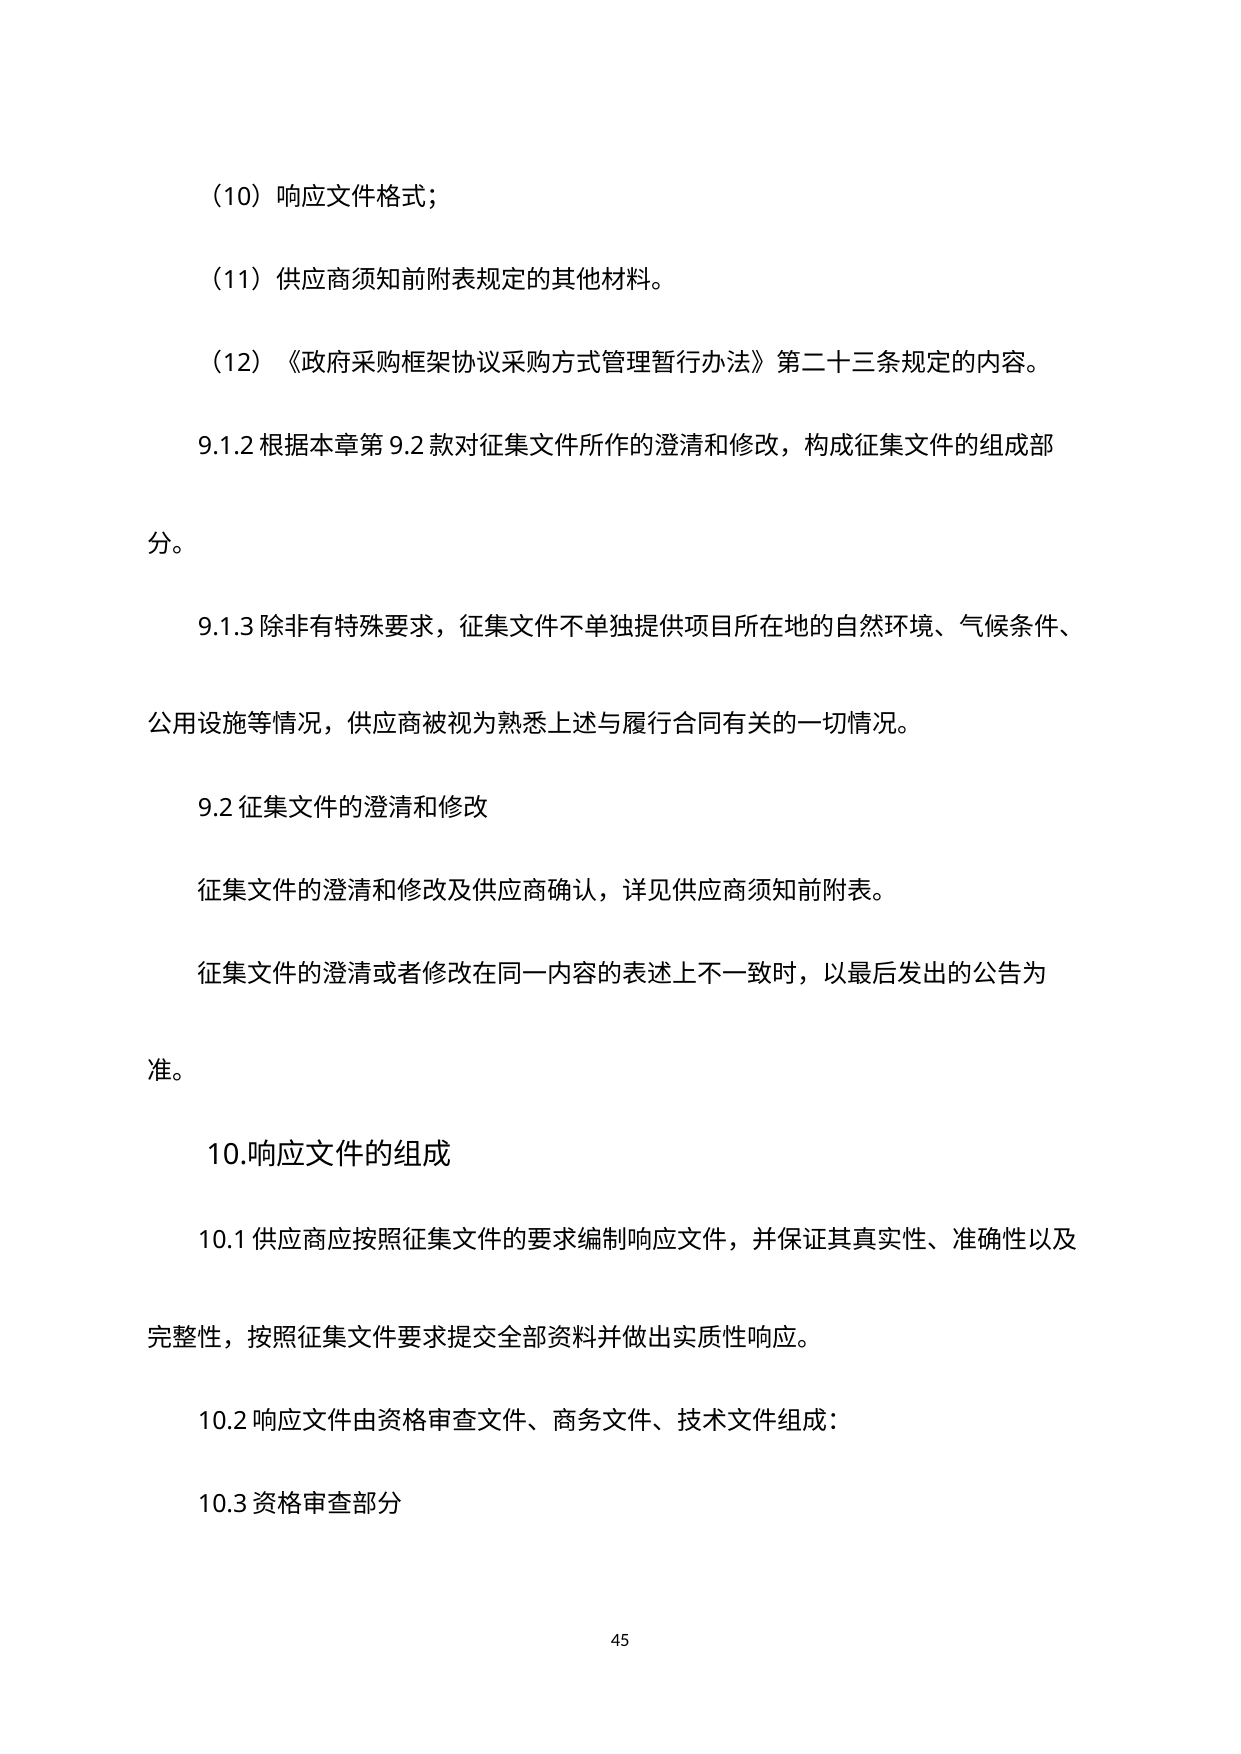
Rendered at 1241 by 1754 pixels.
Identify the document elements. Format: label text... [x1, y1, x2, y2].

text 征集文件的澄清和修改及供应商确认，详见供应商须知前附表。 [148, 856, 1092, 921]
text 9.2征集文件的澄清和修改 [148, 773, 1092, 838]
text （10）响应文件格式； [148, 162, 1092, 227]
text 9.1.2根据本章第9.2款对征集文件所作的澄清和修改，构成征集文件的组成部分。 [148, 411, 1092, 574]
text 10.2响应文件由资格审查文件、商务文件、技术文件组成： [148, 1386, 1092, 1451]
text 10.响应文件的组成 [148, 1119, 1092, 1184]
text （11）供应商须知前附表规定的其他材料。 [148, 245, 1092, 310]
text 征集文件的澄清或者修改在同一内容的表述上不一致时，以最后发出的公告为准。 [148, 939, 1092, 1101]
text 10.3资格审查部分 [148, 1469, 1092, 1534]
text 10.1供应商应按照征集文件的要求编制响应文件，并保证其真实性、准确性以及完整性，按照征集文件要求提交全部资料并做出实质性响应。 [148, 1206, 1092, 1368]
text （12）《政府采购框架协议采购方式管理暂行办法》第二十三条规定的内容。 [148, 328, 1092, 393]
text 9.1.3除非有特殊要求，征集文件不单独提供项目所在地的自然环境、气候条件、公用设施等情况，供应商被视为熟悉上述与履行合同有关的一切情况。 [148, 592, 1092, 754]
